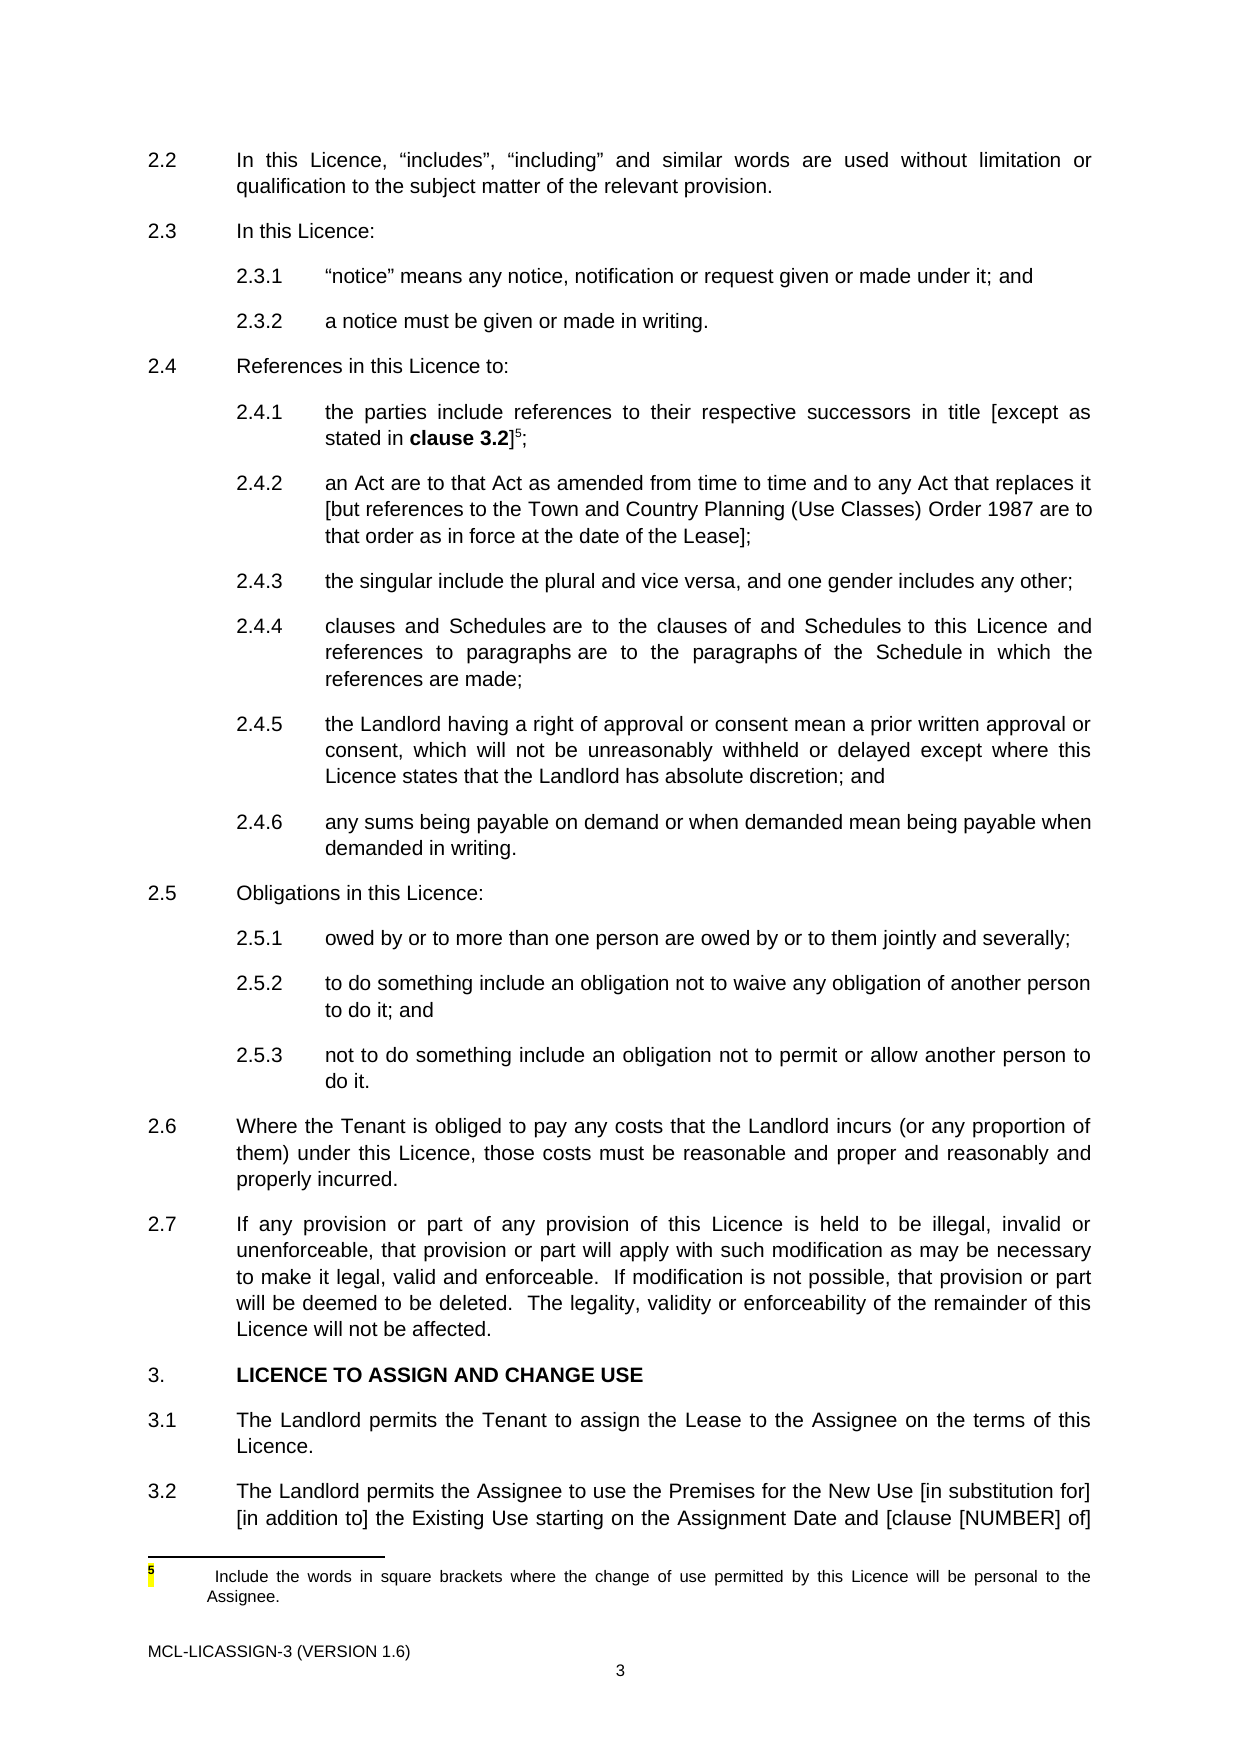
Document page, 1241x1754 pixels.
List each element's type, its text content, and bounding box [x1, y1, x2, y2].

subtitle an Act are to that Act as amended from time to time and to any Act that replaces it [but references to the Town and Country Planning (Use Classes) Order 1987 are to that order as in force at the date of the Lease]; [236, 471, 1093, 548]
subtitle Obligations in this Licence: [148, 881, 1093, 905]
subtitle Licence to assign and change use [148, 1362, 1093, 1386]
subtitle In this Licence: [148, 219, 1093, 243]
subtitle In this Licence, “includes”, “including” and similar words are used without limitation or qualification to the subject matter of the relevant provision. [148, 148, 1093, 198]
subtitle owed by or to more than one person are owed by or to them jointly and severally; [236, 926, 1093, 950]
subtitle clauses and Schedules are to the clauses of and Schedules to this Licence and references to paragraphs are to the paragraphs of the Schedule in which the references are made; [236, 614, 1093, 691]
subtitle the Landlord having a right of approval or consent mean a prior written approval or consent, which will not be unreasonably withheld or delayed except where this Licence states that the Landlord has absolute discretion; and [236, 712, 1093, 788]
subtitle the singular include the plural and vice versa, and one gender includes any other; [236, 569, 1093, 593]
subtitle to do something include an obligation not to waive any obligation of another person to do it; and [236, 971, 1093, 1021]
subtitle not to do something include an obligation not to permit or allow another person to do it. [236, 1043, 1093, 1093]
subtitle the parties include references to their respective successors in title [except as stated in clause 3.2]; [236, 399, 1093, 450]
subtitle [148, 1479, 1093, 1529]
subtitle If any provision or part of any provision of this Licence is held to be illegal, invalid or unenforceable, that provision or part will apply with such modification as may be necessary to make it legal, valid and enforceable. If modification is not possible, that provision or part will be deemed to be deleted. The legality, validity or enforceability of the remainder of this Licence will not be affected. [148, 1212, 1093, 1341]
subtitle Where the Tenant is obliged to pay any costs that the Landlord incurs (or any proportion of them) under this Licence, those costs must be reasonable and proper and reasonably and properly incurred. [148, 1114, 1093, 1191]
subtitle any sums being payable on demand or when demanded mean being payable when demanded in writing. [236, 809, 1093, 860]
subtitle The Landlord permits the Tenant to assign the Lease to the Assignee on the terms of this Licence. [148, 1407, 1093, 1458]
subtitle a notice must be given or made in writing. [236, 309, 1093, 333]
subtitle References in this Licence to: [148, 354, 1093, 378]
subtitle “notice” means any notice, notification or request given or made under it; and [236, 264, 1093, 288]
